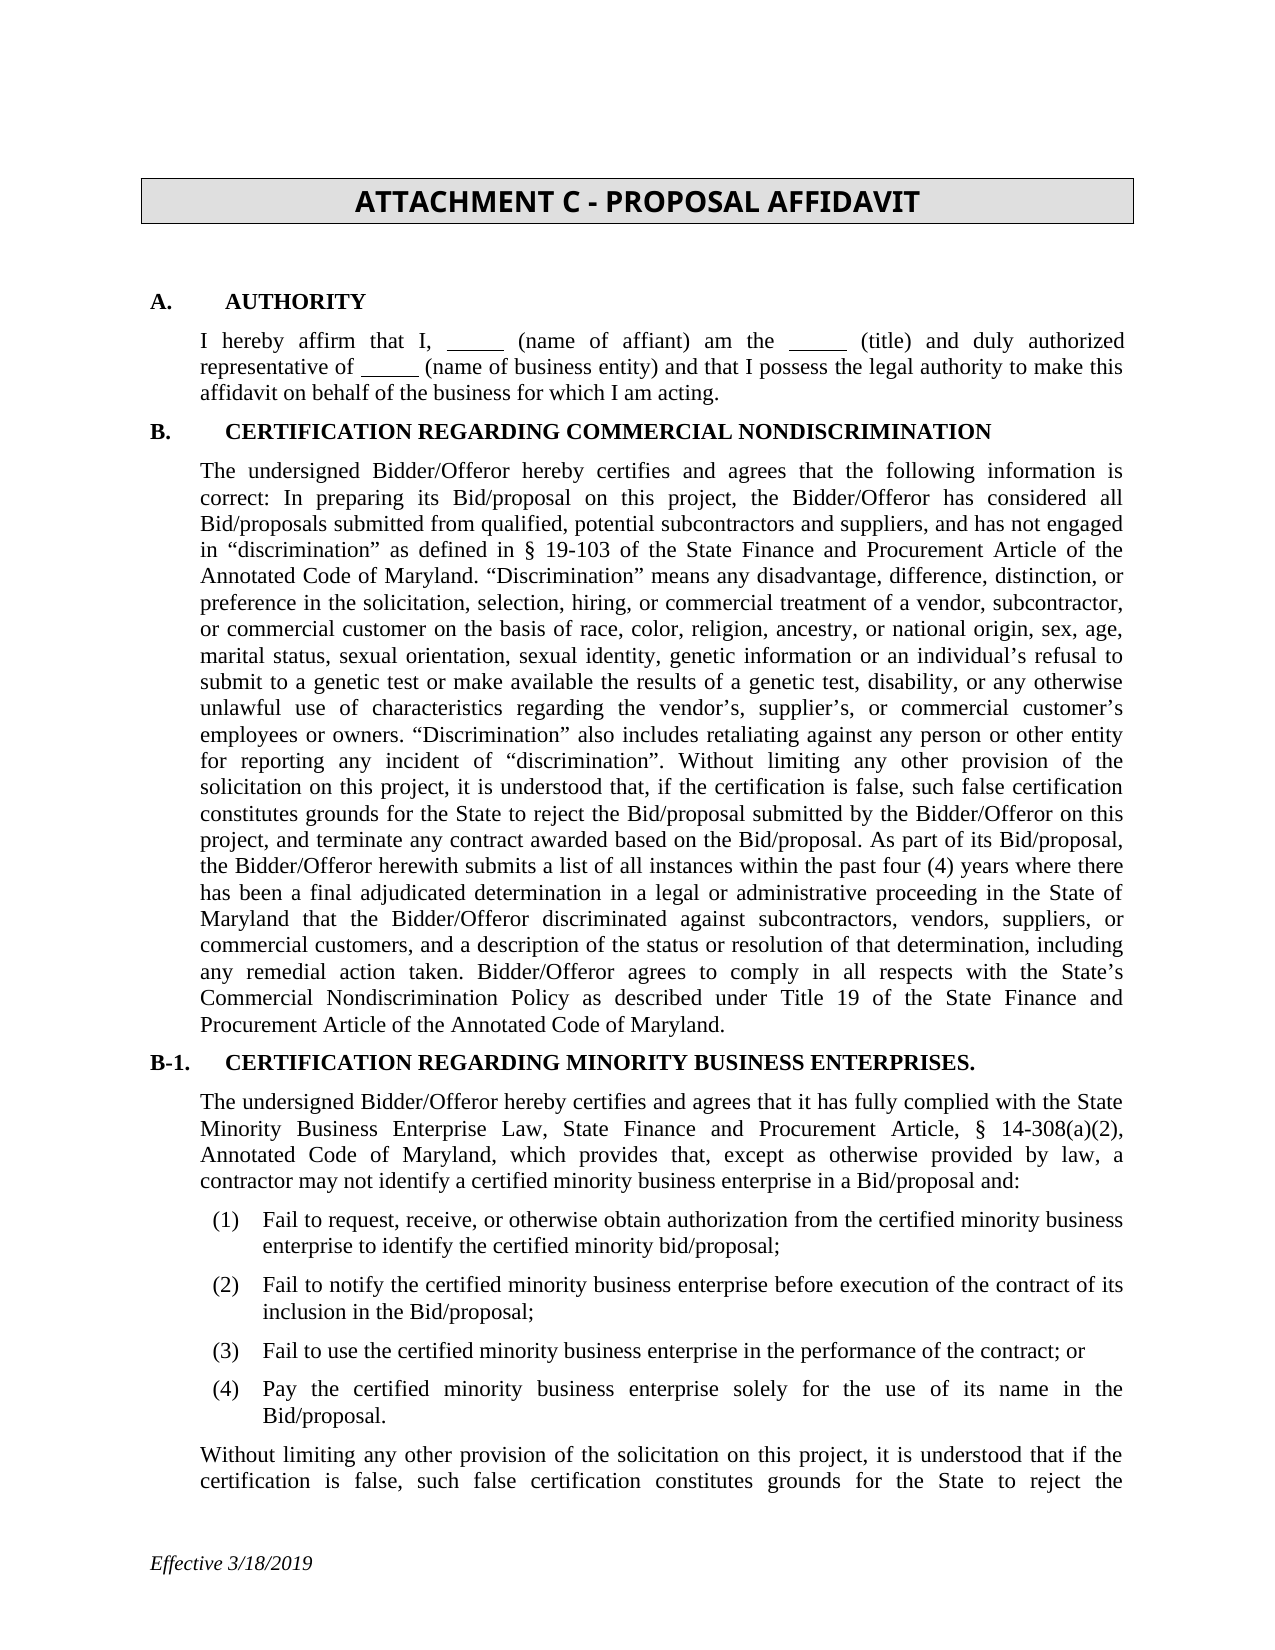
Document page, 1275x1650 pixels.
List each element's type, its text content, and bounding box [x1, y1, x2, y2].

text I hereby affirm that I, (name of affiant) am the (title) and duly authorized representative of (name of business entity) and that I possess the legal authority to make this affidavit on behalf of the business for which I am acting. [200, 327, 1125, 406]
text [200, 1441, 1125, 1493]
text B-1. CERTIFICATION REGARDING MINORITY BUSINESS ENTERPRISES. [150, 1049, 1125, 1076]
text A. AUTHORITY [150, 288, 1125, 314]
text (4) Pay the certified minority business enterprise solely for the use of its name in the Bid/proposal. [212, 1376, 1125, 1428]
text (2) Fail to notify the certified minority business enterprise before execution of the contract of its inclusion in the Bid/proposal; [212, 1271, 1125, 1324]
text (1) Fail to request, receive, or otherwise obtain authorization from the certified minority business enterprise to identify the certified minority bid/proposal; [212, 1206, 1125, 1259]
text (3) Fail to use the certified minority business enterprise in the performance of the contract; or [212, 1337, 1125, 1363]
list ATTACHMENT C - PROPOSAL AFFIDAVIT [142, 179, 1133, 223]
text The undersigned Bidder/Offeror hereby certifies and agrees that it has fully complied with the State Minority Business Enterprise Law, State Finance and Procurement Article, § 14-308(a)(2), Annotated Code of Maryland, which provides that, except as otherwise provided by law, a contractor may not identify a certified minority business enterprise in a Bid/proposal and: [200, 1088, 1125, 1194]
text The undersigned Bidder/Offeror hereby certifies and agrees that the following information is correct: In preparing its Bid/proposal on this project, the Bidder/Offeror has considered all Bid/proposals submitted from qualified, potential subcontractors and suppliers, and has not engaged in “discrimination” as defined in § 19-103 of the State Finance and Procurement Article of the Annotated Code of Maryland. “Discrimination” means any disadvantage, difference, distinction, or preference in the solicitation, selection, hiring, or commercial treatment of a vendor, subcontractor, or commercial customer on the basis of race, color, religion, ancestry, or national origin, sex, age, marital status, sexual orientation, sexual identity, genetic information or an individual’s refusal to submit to a genetic test or make available the results of a genetic test, disability, or any otherwise unlawful use of characteristics regarding the vendor’s, supplier’s, or commercial customer’s employees or owners. “Discrimination” also includes retaliating against any person or other entity for reporting any incident of “discrimination”. Without limiting any other provision of the solicitation on this project, it is understood that, if the certification is false, such false certification constitutes grounds for the State to reject the Bid/proposal submitted by the Bidder/Offeror on this project, and terminate any contract awarded based on the Bid/proposal. As part of its Bid/proposal, the Bidder/Offeror herewith submits a list of all instances within the past four (4) years where there has been a final adjudicated determination in a legal or administrative proceeding in the State of Maryland that the Bidder/Offeror discriminated against subcontractors, vendors, suppliers, or commercial customers, and a description of the status or resolution of that determination, including any remedial action taken. Bidder/Offeror agrees to comply in all respects with the State’s Commercial Nondiscrimination Policy as described under Title 19 of the State Finance and Procurement Article of the Annotated Code of Maryland. [200, 457, 1125, 1037]
text B. CERTIFICATION REGARDING COMMERCIAL NONDISCRIMINATION [150, 418, 1125, 445]
